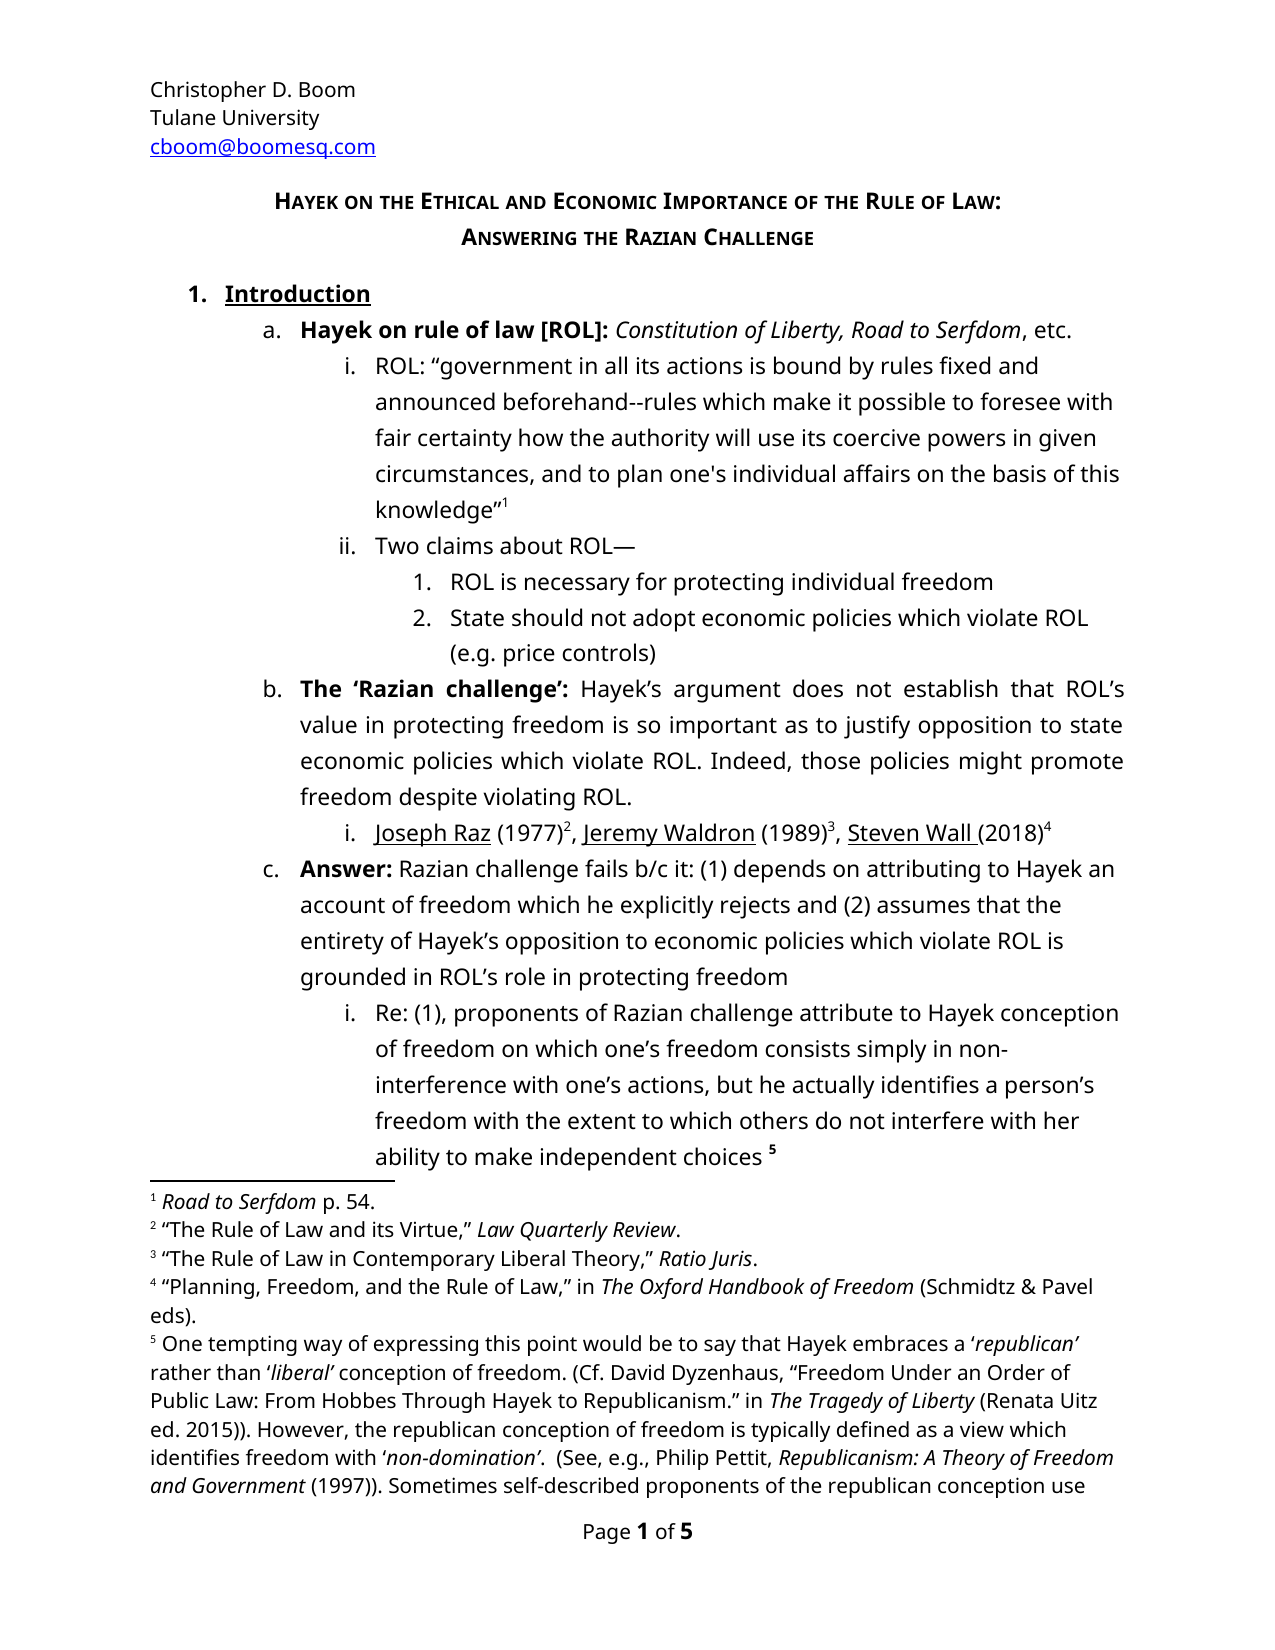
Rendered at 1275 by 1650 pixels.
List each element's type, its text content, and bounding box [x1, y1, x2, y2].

list State should not adopt economic policies which violate ROL (e.g. price controls) [412, 601, 1125, 669]
list Joseph Raz (1977), Jeremy Waldron (1989), Steven Wall (2018) [356, 817, 1125, 848]
list Two claims about ROL— [356, 529, 1125, 561]
list Answer: Razian challenge fails b/c it: (1) depends on attributing to Hayek an account of freedom which he explicitly rejects and (2) assumes that the entirety of Hayek’s opposition to economic policies which violate ROL is grounded in ROL’s role in protecting freedom [262, 853, 1125, 992]
list ROL is necessary for protecting individual freedom [412, 566, 1125, 597]
list Re: (1), proponents of Razian challenge attribute to Hayek conception of freedom on which one’s freedom consists simply in non-interference with one’s actions, but he actually identifies a person’s freedom with the extent to which others do not interfere with her ability to make independent choices [356, 997, 1125, 1172]
text Hayek on the Ethical and Economic Importance of the Rule of Law: Answering the Razian Challenge [150, 185, 1125, 252]
list The ‘Razian challenge’: Hayek’s argument does not establish that ROL’s value in protecting freedom is so important as to justify opposition to state economic policies which violate ROL. Indeed, those policies might promote freedom despite violating ROL. [262, 673, 1125, 812]
list Hayek on rule of law [ROL]: Constitution of Liberty, Road to Serfdom, etc. [262, 314, 1125, 345]
list ROL: “government in all its actions is bound by rules fixed and announced beforehand--rules which make it possible to foresee with fair certainty how the authority will use its coercive powers in given circumstances, and to plan one's individual affairs on the basis of this knowledge” [356, 350, 1125, 525]
list Introduction [187, 278, 1125, 309]
